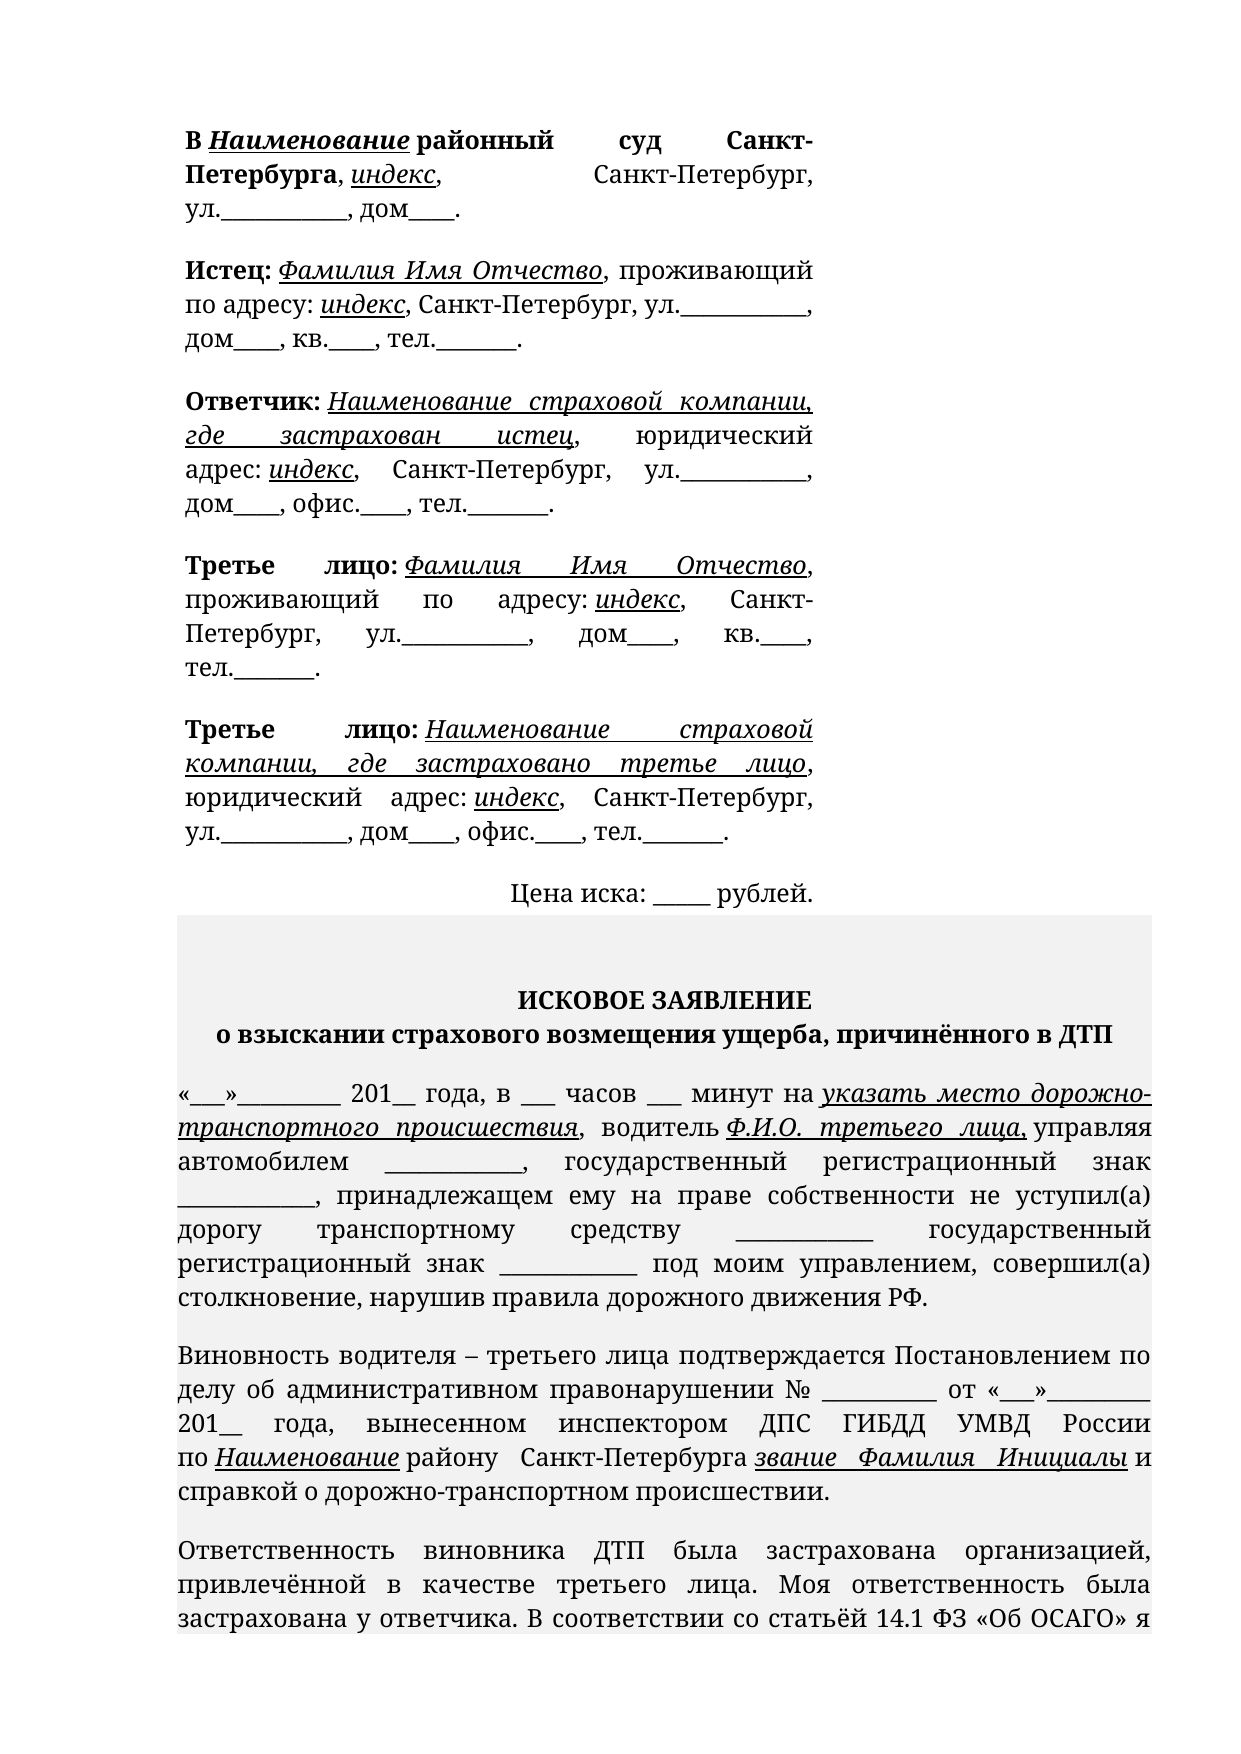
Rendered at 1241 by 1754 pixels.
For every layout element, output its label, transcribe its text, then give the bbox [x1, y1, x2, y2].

text о взыскании страхового возмещения ущерба, причинённого в ДТП [177, 1017, 1152, 1051]
text ИСКОВОЕ ЗАЯВЛЕНИЕ [177, 983, 1152, 1017]
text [177, 1532, 1152, 1634]
table_header В Наименование районный суд Санкт-Петербурга, индекс, Санкт-Петербург, ул.___________, дом____. Истец: Фамилия Имя Отчество, проживающий по адресу: индекс, Санкт-Петербург, ул.___________, дом____, кв.____, тел._______. Ответчик: Наименование страховой компании, где застрахован истец, юридический адрес: индекс, Санкт-Петербург, ул.___________, дом____, офис.____, тел._______. Третье лицо: Фамилия Имя Отчество, проживающий по адресу: индекс, Санкт-Петербург, ул.___________, дом____, кв.____, тел._______. Третье лицо: Наименование страховой компании, где застраховано третье лицо, юридический адрес: индекс, Санкт-Петербург, ул.___________, дом____, офис.____, тел._______. Цена иска: _____ рублей. [177, 118, 821, 915]
text Виновность водителя – третьего лица подтверждается Постановлением по делу об административном правонарушении № __________ от «___»_________ 201__ года, вынесенном инспектором ДПС ГИБДД УМВД России по Наименование району Санкт-Петербурга звание Фамилия Инициалы и справкой о дорожно-транспортном происшествии. [177, 1338, 1152, 1508]
text «___»_________ 201__ года, в ___ часов ___ минут на указать место дорожно-транспортного происшествия, водитель Ф.И.О. третьего лица, управляя автомобилем ____________, государственный регистрационный знак ____________, принадлежащем ему на праве собственности не уступил(а) дорогу транспортному средству ____________ государственный регистрационный знак ____________ под моим управлением, совершил(а) столкновение, нарушив правила дорожного движения РФ. [177, 1075, 1152, 1314]
